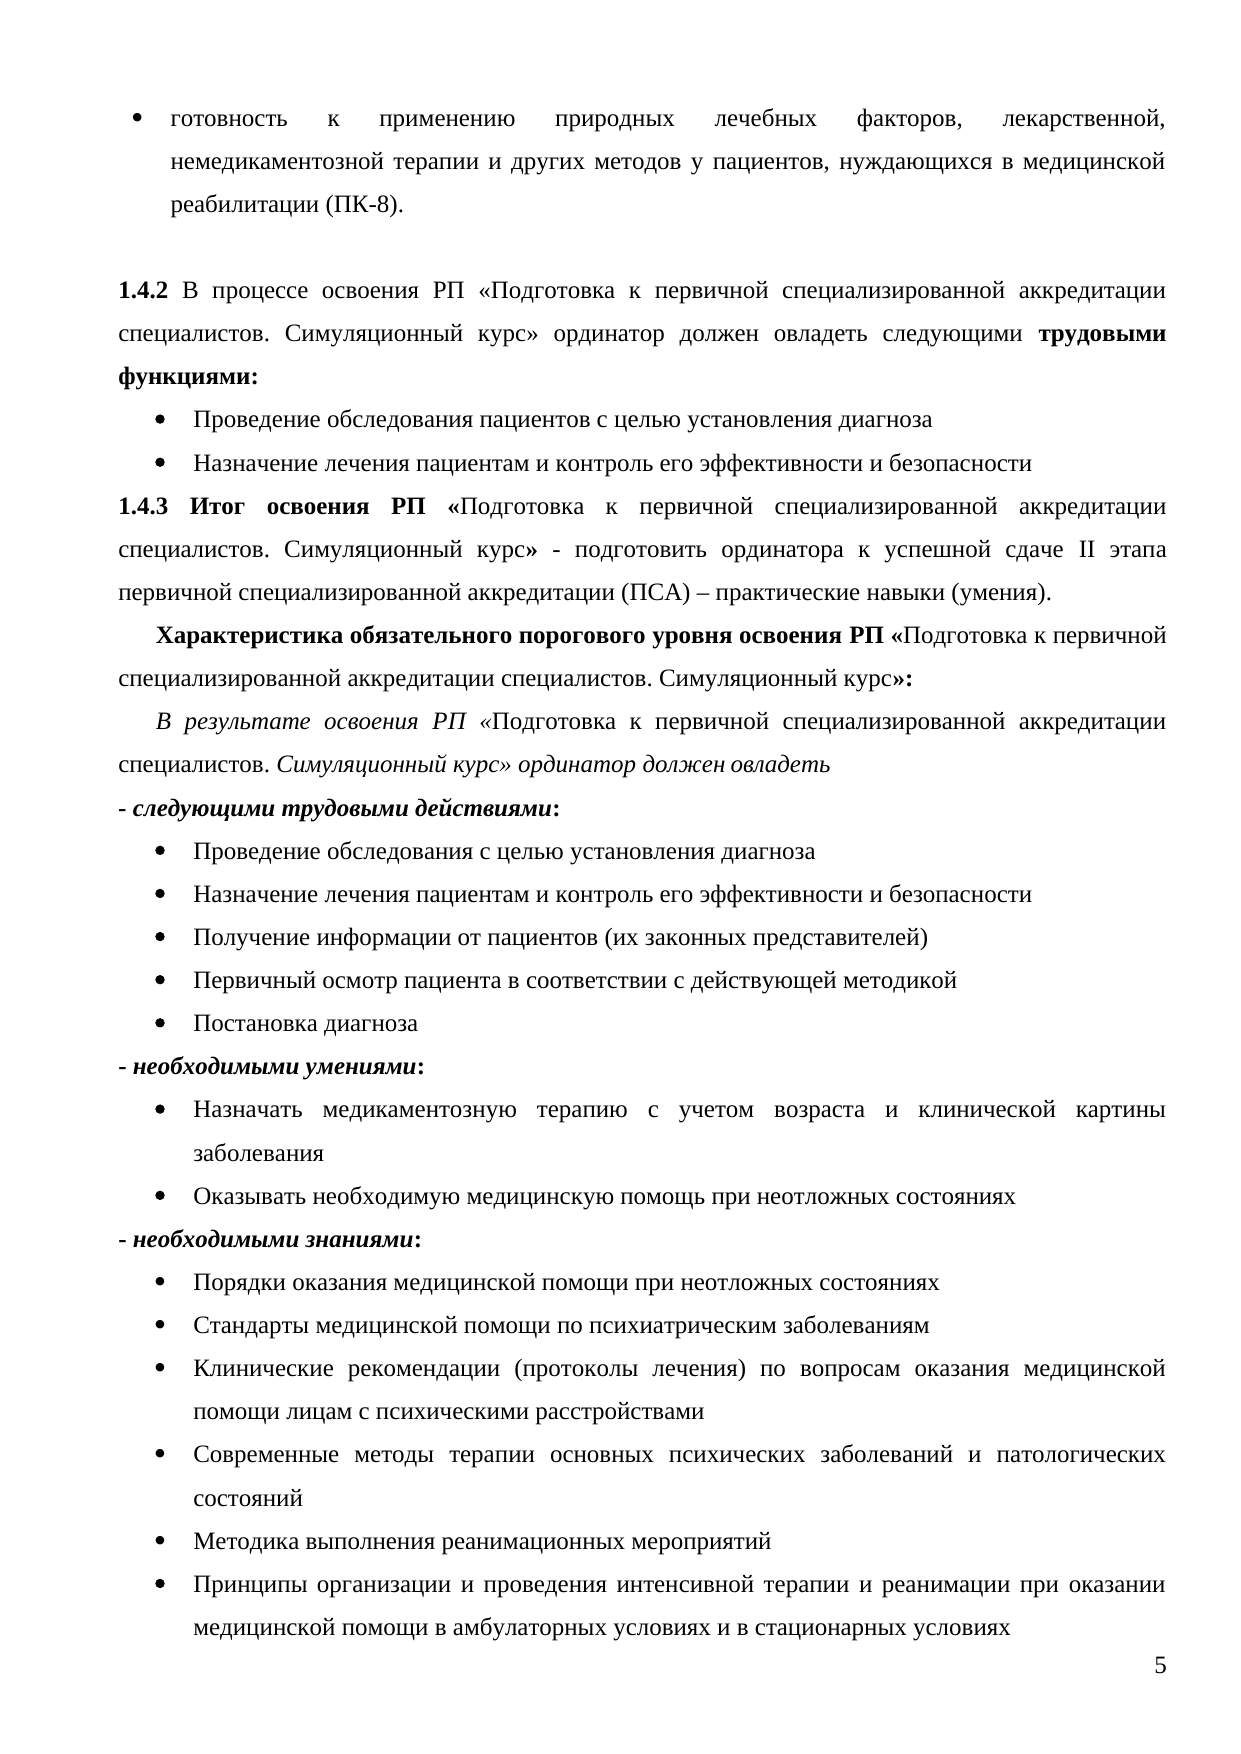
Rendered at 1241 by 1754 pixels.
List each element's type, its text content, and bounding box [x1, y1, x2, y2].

text - необходимыми умениями: [118, 1051, 1167, 1080]
text В результате освоения РП «Подготовка к первичной специализированной аккредитации специалистов. Симуляционный курс» ординатор должен овладеть [118, 706, 1167, 778]
text 1.4.3 Итог освоения РП «Подготовка к первичной специализированной аккредитации специалистов. Симуляционный курс» - подготовить ординатора к успешной сдаче II этапа первичной специализированной аккредитации (ПСА) – практические навыки (умения). [118, 491, 1167, 606]
text 1.4.2 В процессе освоения РП «Подготовка к первичной специализированной аккредитации специалистов. Симуляционный курс» ординатор должен овладеть следующими трудовыми функциями: [118, 275, 1167, 390]
list Назначать медикаментозную терапию с учетом возраста и клинической картины заболевания [156, 1094, 1167, 1166]
list Назначение лечения пациентам и контроль его эффективности и безопасности [156, 448, 1167, 476]
list Назначение лечения пациентам и контроль его эффективности и безопасности [156, 879, 1167, 908]
text Характеристика обязательного порогового уровня освоения РП «Подготовка к первичной специализированной аккредитации специалистов. Симуляционный курс»: [118, 620, 1167, 692]
text - следующими трудовыми действиями: [118, 793, 1167, 821]
text - необходимыми знаниями: [118, 1224, 1167, 1253]
list Постановка диагноза [156, 1008, 1167, 1037]
list Принципы организации и проведения интенсивной терапии и реанимации при оказании медицинской помощи в амбулаторных условиях и в стационарных условиях [156, 1569, 1167, 1641]
list Методика выполнения реанимационных мероприятий [156, 1526, 1167, 1554]
list Получение информации от пациентов (их законных представителей) [156, 922, 1167, 951]
list Современные методы терапии основных психических заболеваний и патологических состояний [156, 1439, 1167, 1511]
list готовность к применению природных лечебных факторов, лекарственной, немедикаментозной терапии и других методов у пациентов, нуждающихся в медицинской реабилитации (ПК-8). [133, 103, 1167, 218]
list Оказывать необходимую медицинскую помощь при неотложных состояниях [156, 1181, 1167, 1209]
list Стандарты медицинской помощи по психиатрическим заболеваниям [156, 1310, 1167, 1339]
list Порядки оказания медицинской помощи при неотложных состояниях [156, 1267, 1167, 1296]
list Проведение обследования с целью установления диагноза [156, 836, 1167, 864]
list Клинические рекомендации (протоколы лечения) по вопросам оказания медицинской помощи лицам с психическими расстройствами [156, 1353, 1167, 1425]
list Проведение обследования пациентов с целью установления диагноза [156, 404, 1167, 433]
list Первичный осмотр пациента в соответствии с действующей методикой [156, 965, 1167, 994]
